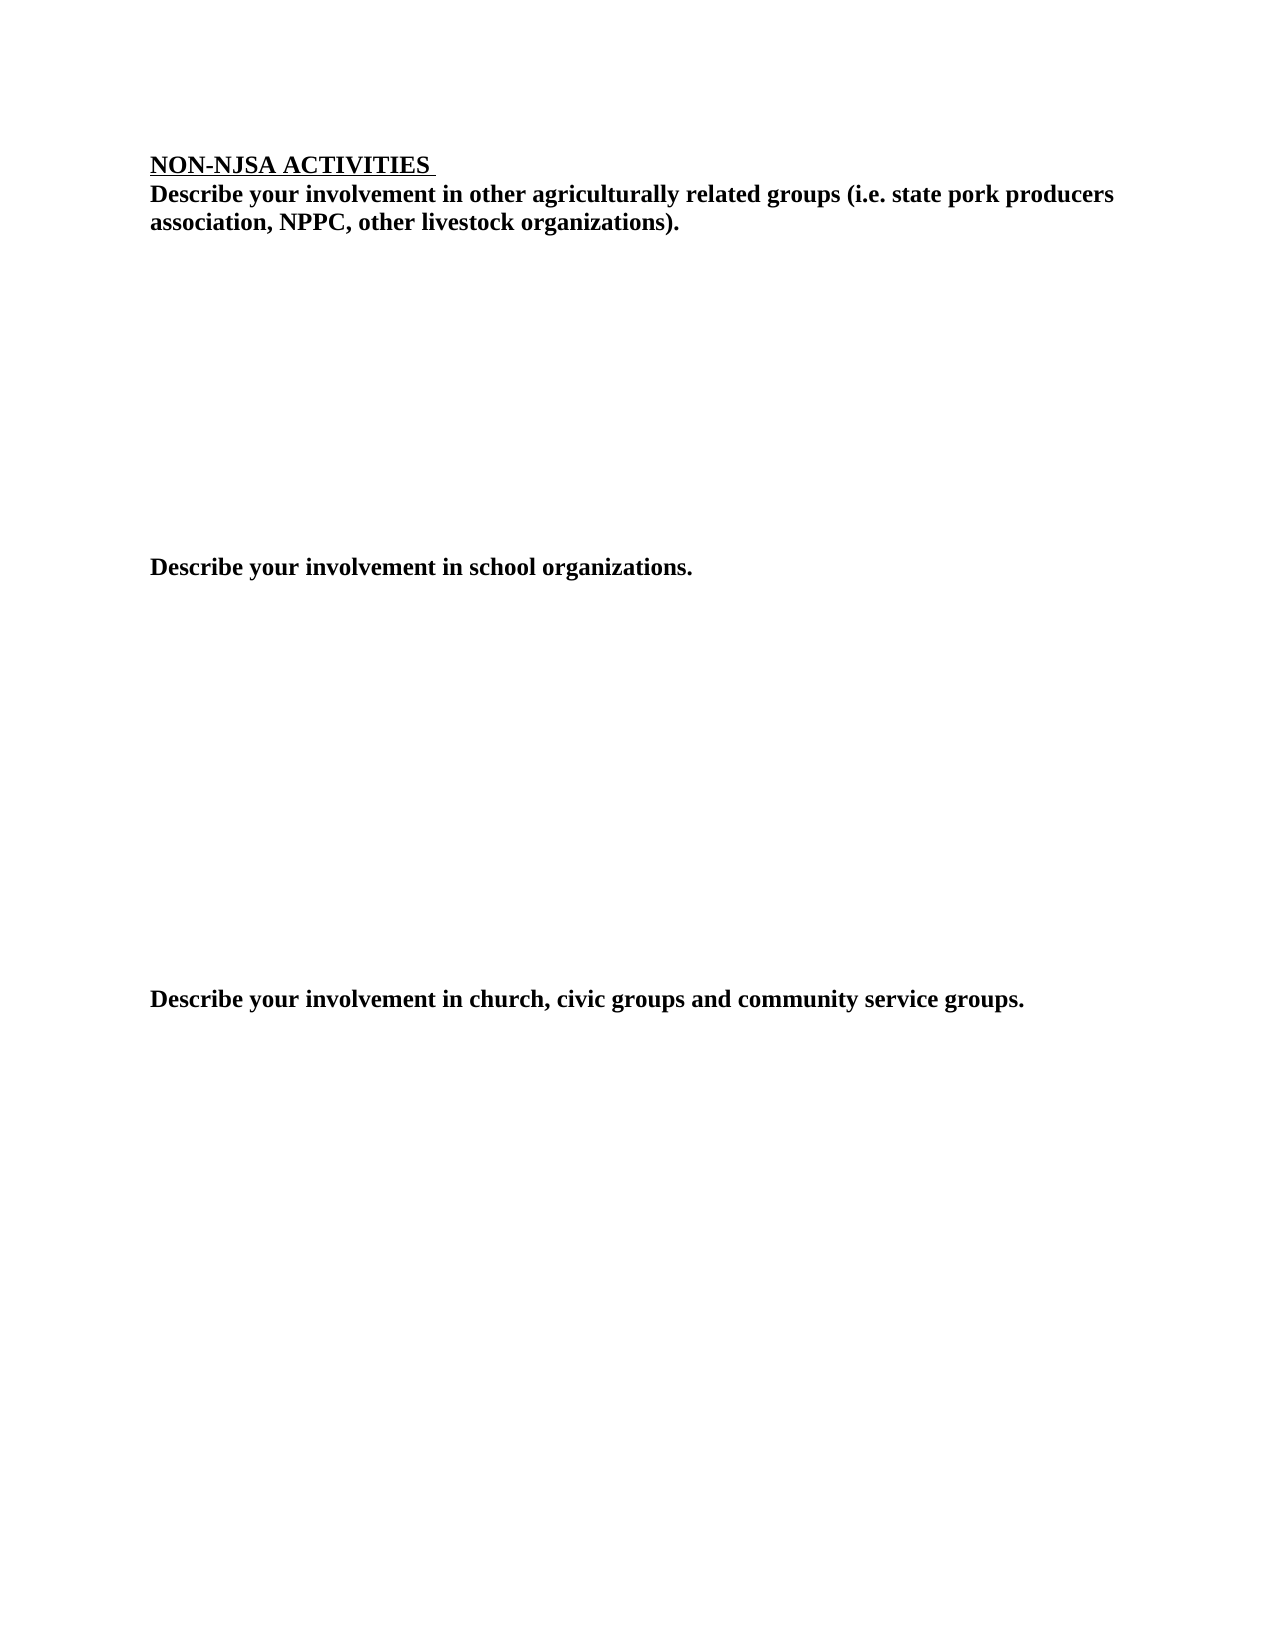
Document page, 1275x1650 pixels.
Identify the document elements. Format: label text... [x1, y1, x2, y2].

text Describe your involvement in other agriculturally related groups (i.e. state pork producers association, NPPC, other livestock organizations). [150, 179, 1125, 236]
text NON-NJSA ACTIVITIES [150, 150, 1125, 179]
text Describe your involvement in school organizations. [150, 552, 1125, 581]
text Describe your involvement in church, civic groups and community service groups. [150, 984, 1125, 1012]
